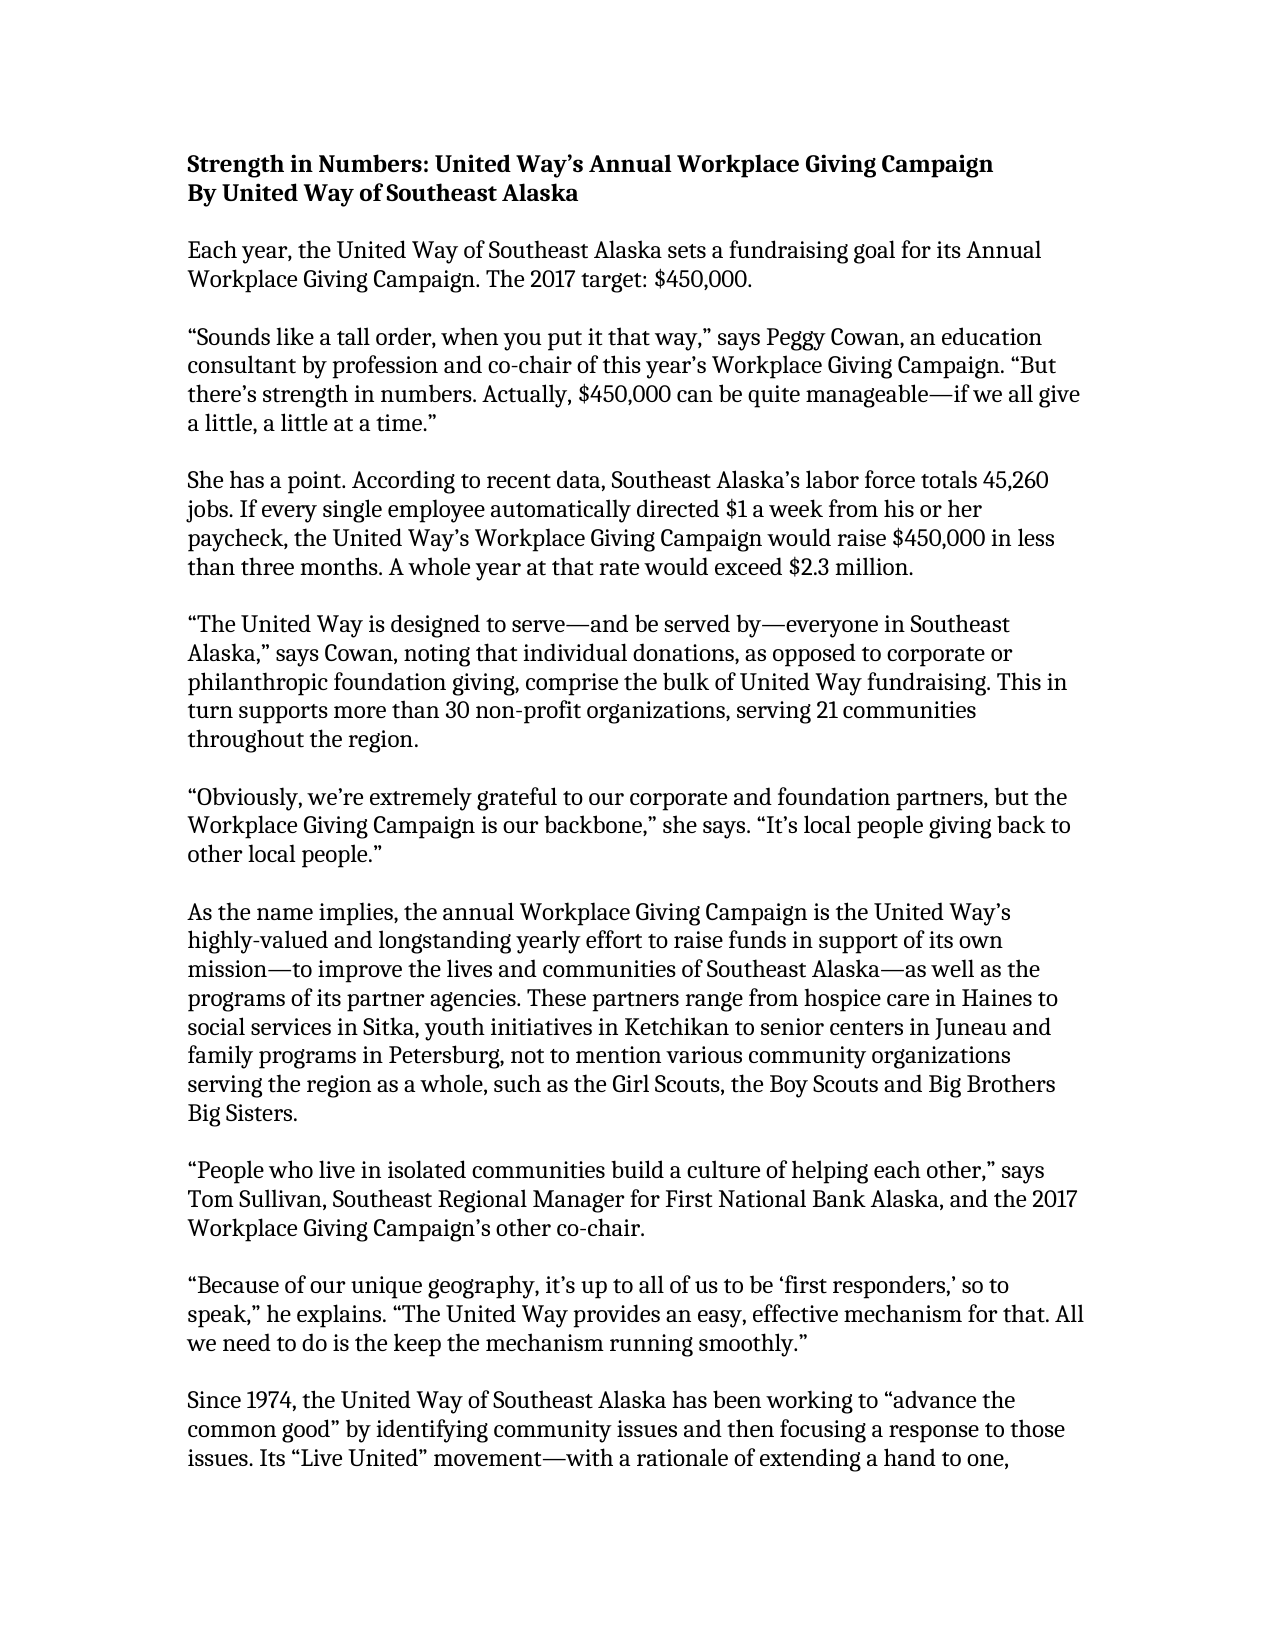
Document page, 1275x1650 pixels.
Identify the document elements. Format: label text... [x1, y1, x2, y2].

text As the name implies, the annual Workplace Giving Campaign is the United Way’s highly-valued and longstanding yearly effort to raise funds in support of its own mission—to improve the lives and communities of Southeast Alaska—as well as the programs of its partner agencies. These partners range from hospice care in Haines to social services in Sitka, youth initiatives in Ketchikan to senior centers in Juneau and family programs in Petersburg, not to mention various community organizations serving the region as a whole, such as the Girl Scouts, the Boy Scouts and Big Brothers Big Sisters. [187, 897, 1087, 1127]
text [187, 1386, 1087, 1472]
text “People who live in isolated communities build a culture of helping each other,” says Tom Sullivan, Southeast Regional Manager for First National Bank Alaska, and the 2017 Workplace Giving Campaign’s other co-chair. [187, 1156, 1087, 1242]
text “Because of our unique geography, it’s up to all of us to be ‘first responders,’ so to speak,” he explains. “The United Way provides an easy, effective mechanism for that. All we need to do is the keep the mechanism running smoothly.” [187, 1271, 1087, 1357]
text “Sounds like a tall order, when you put it that way,” says Peggy Cowan, an education consultant by profession and co-chair of this year’s Workplace Giving Campaign. “But there’s strength in numbers. Actually, $450,000 can be quite manageable—if we all give a little, a little at a time.” [187, 322, 1087, 437]
text “Obviously, we’re extremely grateful to our corporate and foundation partners, but the Workplace Giving Campaign is our backbone,” she says. “It’s local people giving back to other local people.” [187, 782, 1087, 869]
text Strength in Numbers: United Way’s Annual Workplace Giving Campaign [187, 150, 1087, 179]
text Each year, the United Way of Southeast Alaska sets a fundraising goal for its Annual Workplace Giving Campaign. The 2017 target: $450,000. [187, 236, 1087, 294]
text She has a point. According to recent data, Southeast Alaska’s labor force totals 45,260 jobs. If every single employee automatically directed $1 a week from his or her paycheck, the United Way’s Workplace Giving Campaign would raise $450,000 in less than three months. A whole year at that rate would exceed $2.3 million. [187, 466, 1087, 581]
text “The United Way is designed to serve—and be served by—everyone in Southeast Alaska,” says Cowan, noting that individual donations, as opposed to corporate or philanthropic foundation giving, comprise the bulk of United Way fundraising. This in turn supports more than 30 non-profit organizations, serving 21 communities throughout the region. [187, 610, 1087, 754]
text By United Way of Southeast Alaska [187, 179, 1087, 207]
